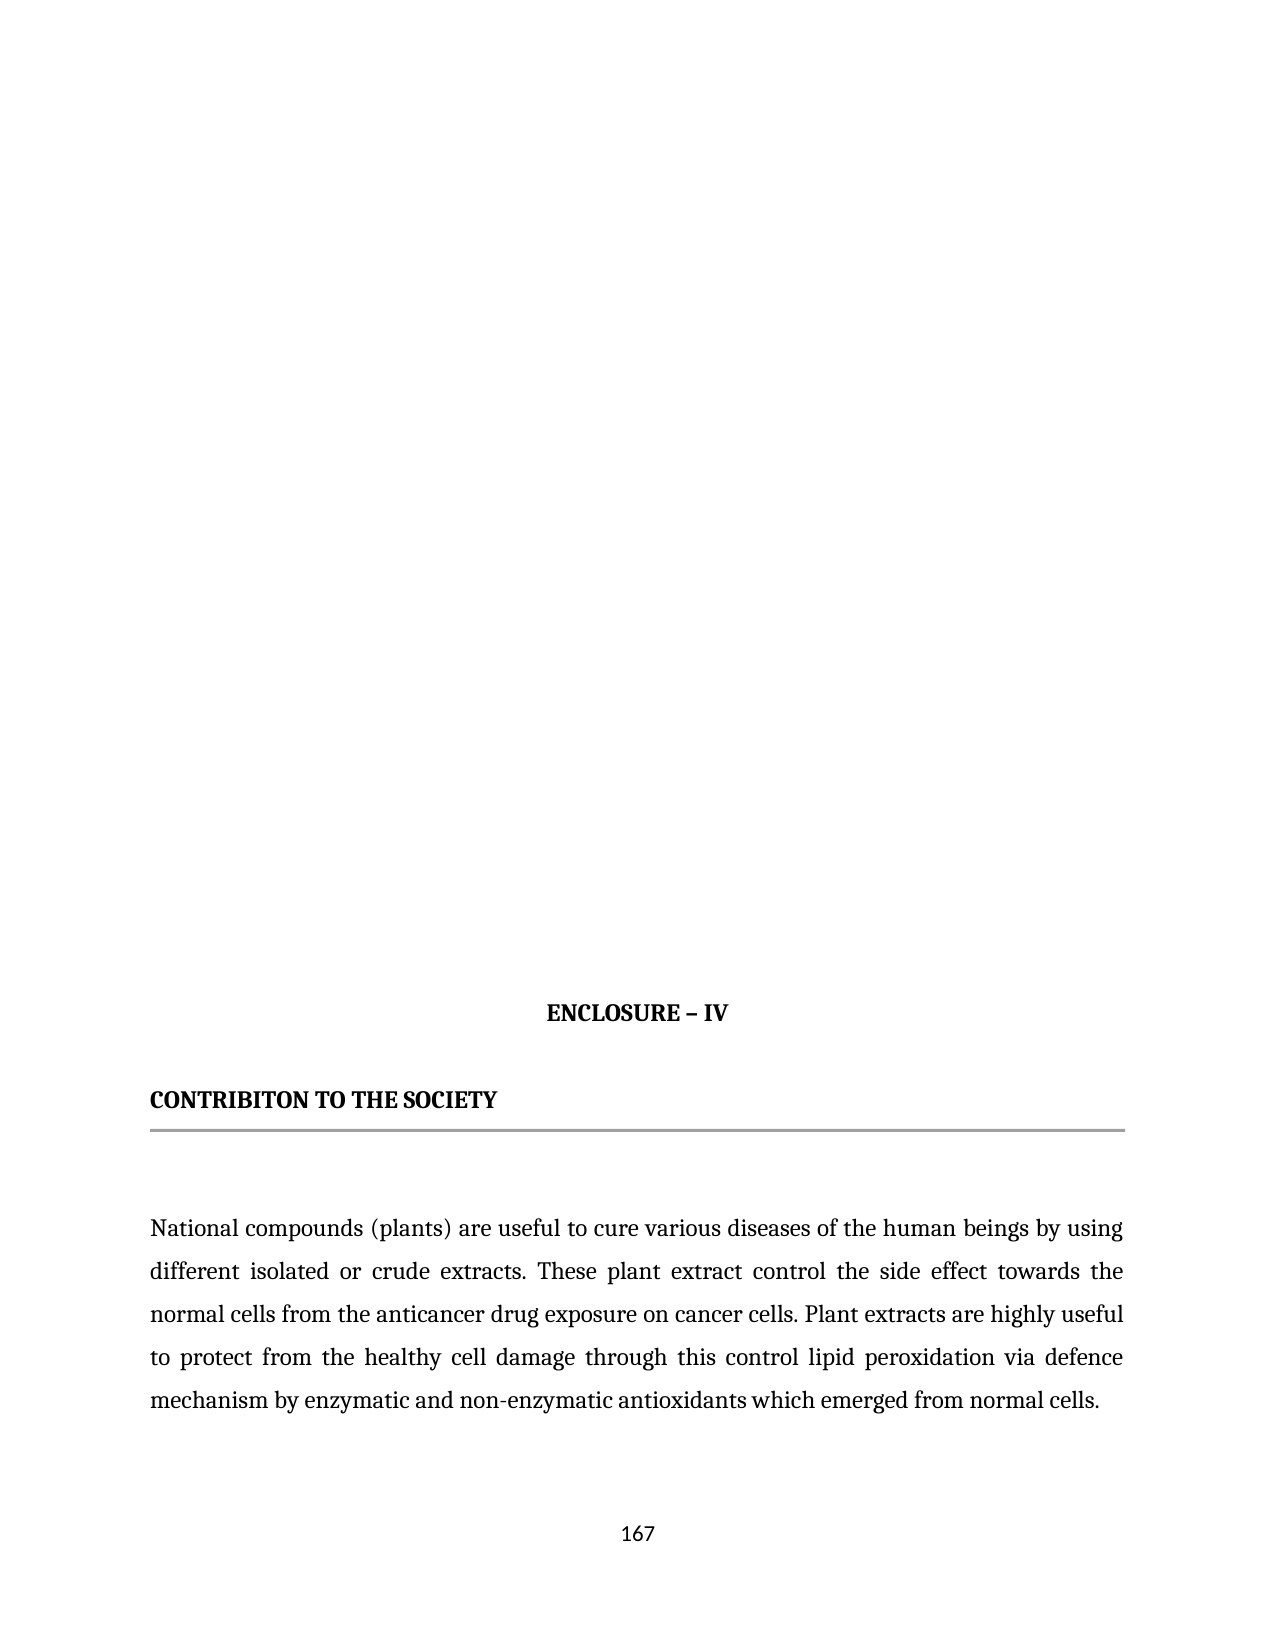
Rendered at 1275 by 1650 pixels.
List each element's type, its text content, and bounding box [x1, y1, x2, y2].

text National compounds (plants) are useful to cure various diseases of the human beings by using different isolated or crude extracts. These plant extract control the side effect towards the normal cells from the anticancer drug exposure on cancer cells. Plant extracts are highly useful to protect from the healthy cell damage through this control lipid peroxidation via defence mechanism by enzymatic and non-enzymatic antioxidants which emerged from normal cells. [150, 1214, 1125, 1415]
text ENCLOSURE – IV [150, 999, 1125, 1028]
text CONTRIBITON TO THE SOCIETY [150, 1086, 1125, 1114]
